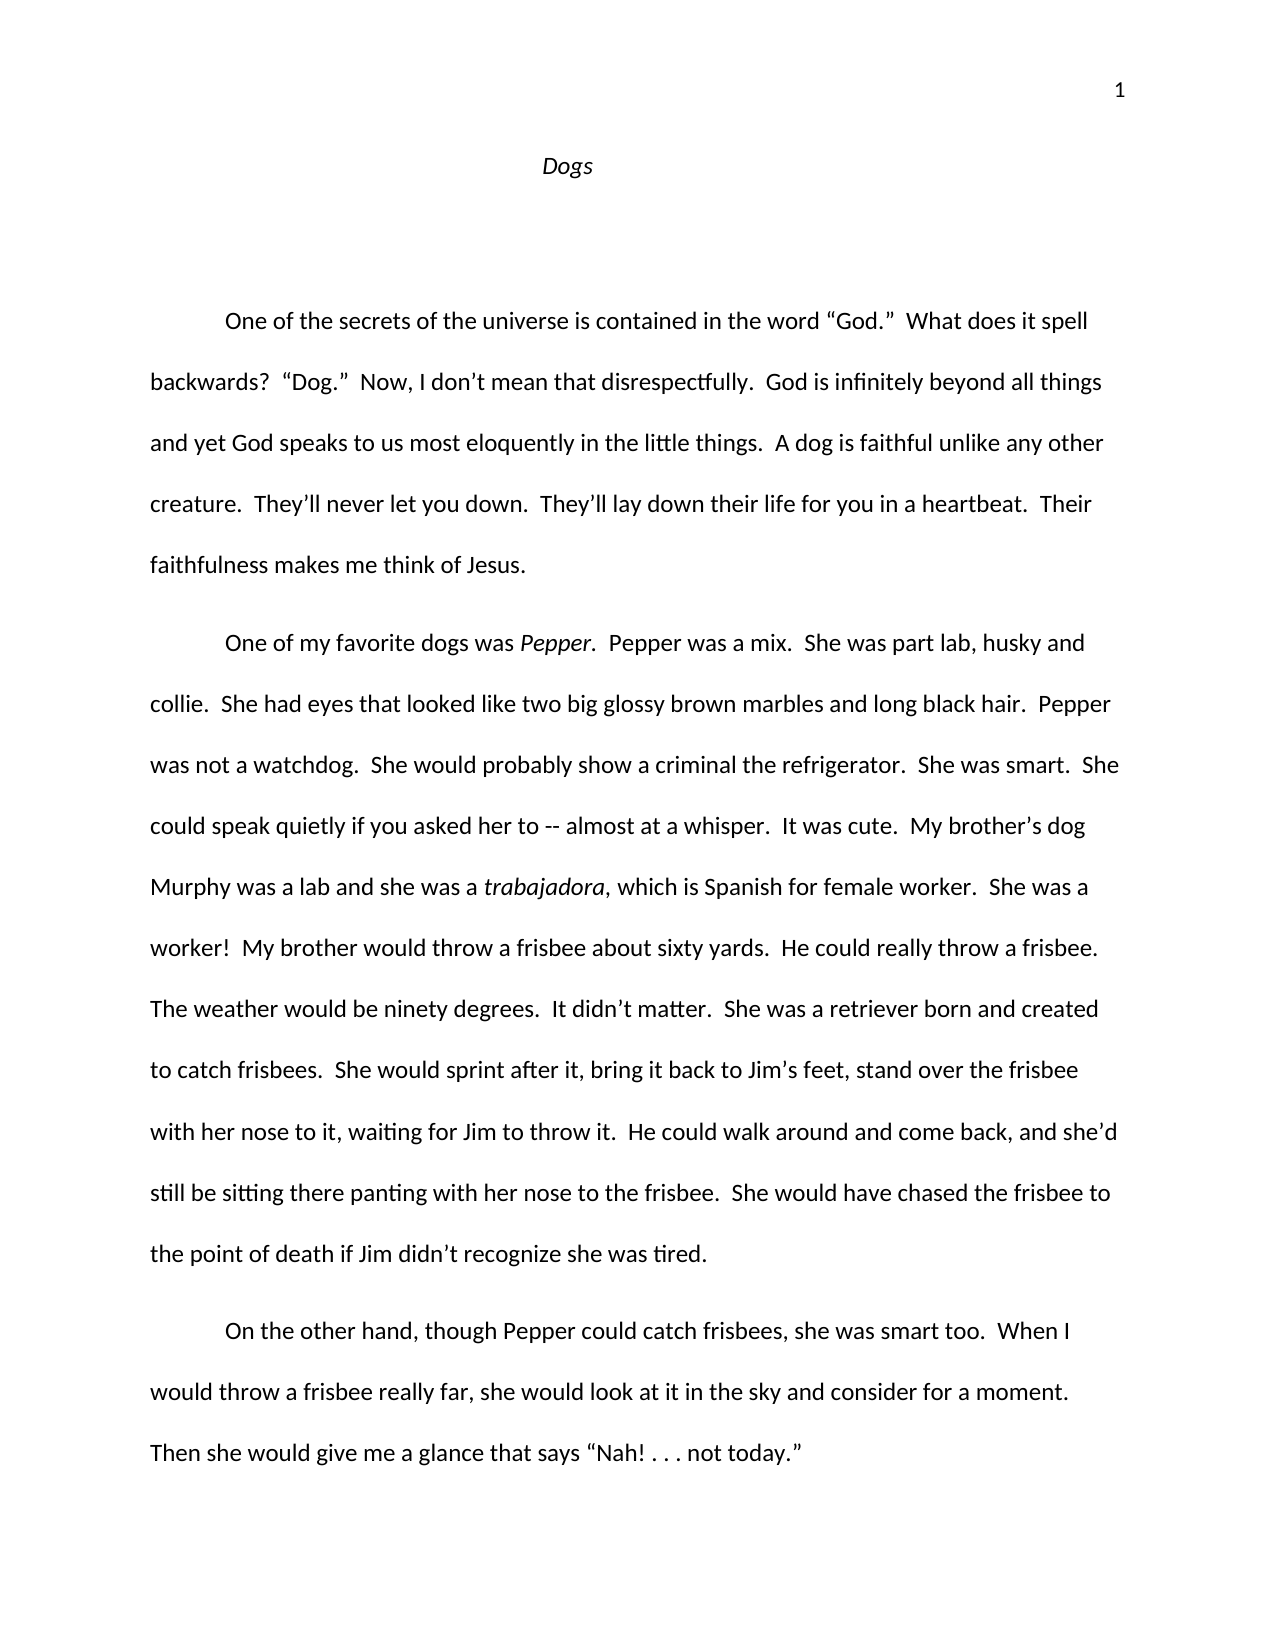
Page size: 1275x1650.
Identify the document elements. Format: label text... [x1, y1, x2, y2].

text One of my favorite dogs was Pepper. Pepper was a mix. She was part lab, husky and collie. She had eyes that looked like two big glossy brown marbles and long black hair. Pepper was not a watchdog. She would probably show a criminal the refrigerator. She was smart. She could speak quietly if you asked her to -- almost at a whisper. It was cute. My brother’s dog Murphy was a lab and she was a trabajadora, which is Spanish for female worker. She was a worker! My brother would throw a frisbee about sixty yards. He could really throw a frisbee. The weather would be ninety degrees. It didn’t matter. She was a retriever born and created to catch frisbees. She would sprint after it, bring it back to Jim’s feet, stand over the frisbee with her nose to it, waiting for Jim to throw it. He could walk around and come back, and she’d still be sitting there panting with her nose to the frisbee. She would have chased the frisbee to the point of death if Jim didn’t recognize she was tired. [150, 627, 1125, 1268]
text On the other hand, though Pepper could catch frisbees, she was smart too. When I would throw a frisbee really far, she would look at it in the sky and consider for a moment. Then she would give me a glance that says “Nah! . . . not today.” [150, 1315, 1125, 1468]
text One of the secrets of the universe is contained in the word “God.” What does it spell backwards? “Dog.” Now, I don’t mean that disrespectfully. God is infinitely beyond all things and yet God speaks to us most eloquently in the little things. A dog is faithful unlike any other creature. They’ll never let you down. They’ll lay down their life for you in a heartbeat. Their faithfulness makes me think of Jesus. [150, 305, 1125, 580]
text Dogs [150, 150, 1125, 181]
